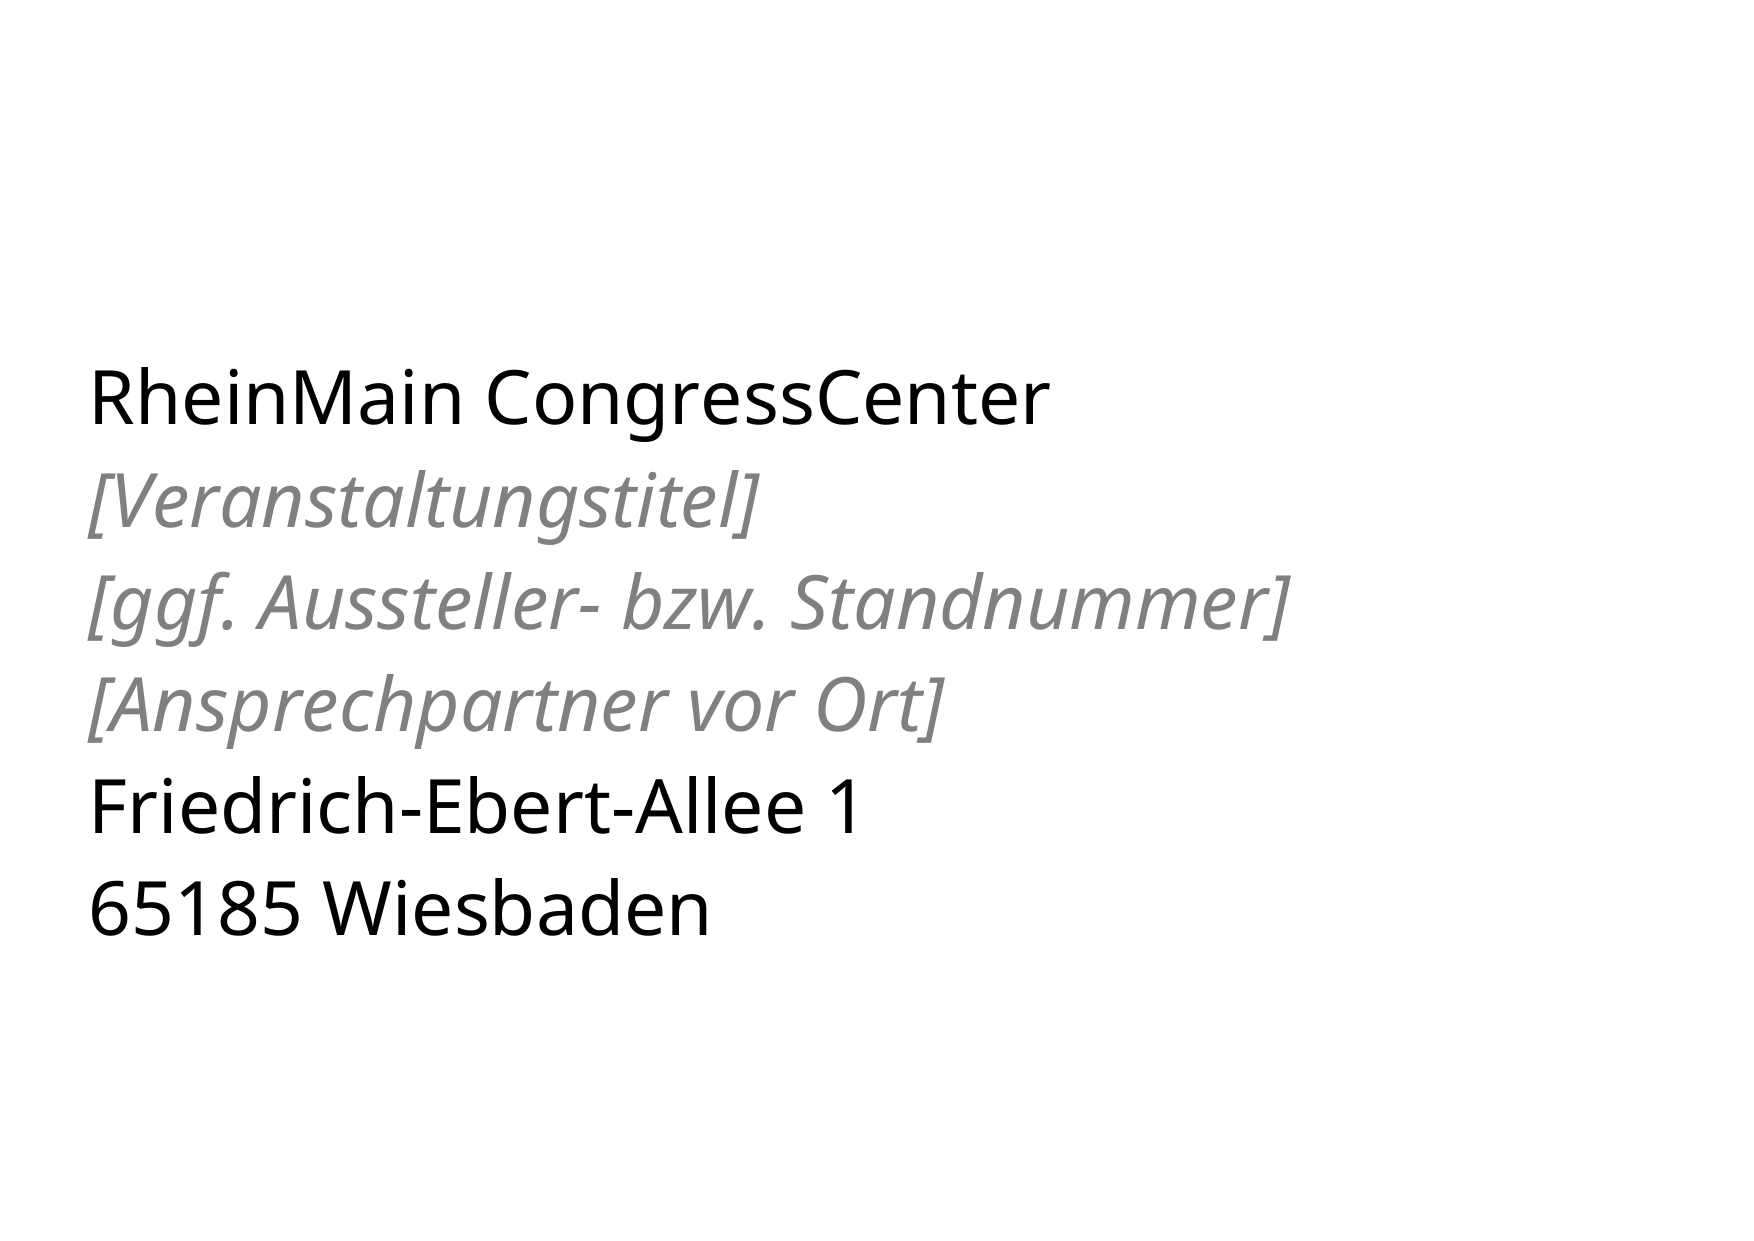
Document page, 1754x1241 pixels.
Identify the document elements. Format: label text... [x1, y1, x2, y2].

text RheinMain CongressCenter [89, 344, 1636, 447]
text [Veranstaltungstitel] [89, 447, 1636, 549]
text [ggf. Aussteller- bzw. Standnummer] [89, 549, 1636, 651]
text [Ansprechpartner vor Ort] [89, 651, 1636, 753]
text Friedrich-Ebert-Allee 1 [89, 753, 1636, 856]
text 65185 Wiesbaden [89, 856, 1636, 958]
